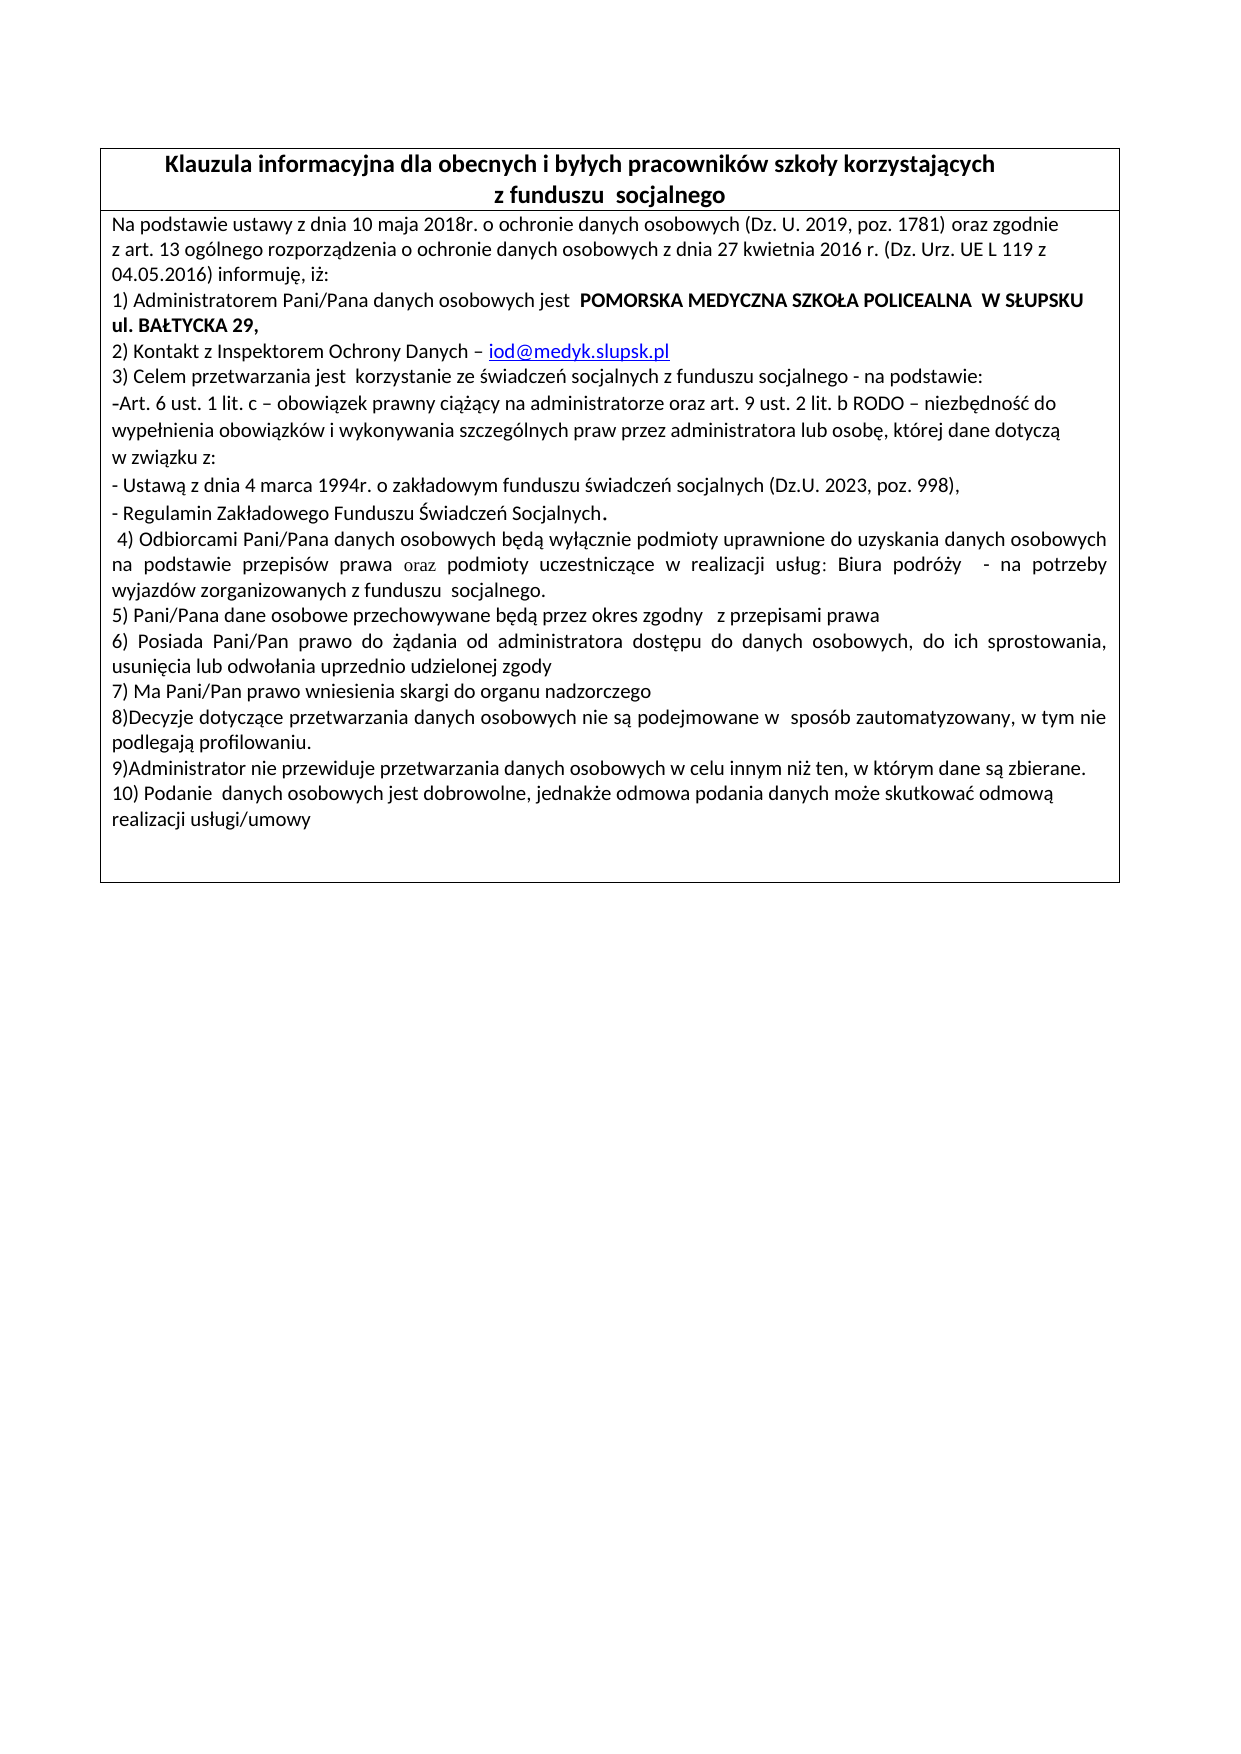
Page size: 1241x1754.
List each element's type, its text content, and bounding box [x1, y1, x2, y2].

table_cell Na podstawie ustawy z dnia 10 maja 2018r. o ochronie danych osobowych (Dz. U. 2019, poz. 1781) oraz zgodnie z art. 13 ogólnego rozporządzenia o ochronie danych osobowych z dnia 27 kwietnia 2016 r. (Dz. Urz. UE L 119 z 04.05.2016) informuję, iż: 1) Administratorem Pani/Pana danych osobowych jest POMORSKA MEDYCZNA SZKOŁA POLICEALNA W SŁUPSKU ul. BAŁTYCKA 29, 2) Kontakt z Inspektorem Ochrony Danych – iod@medyk.slupsk.pl 3) Celem przetwarzania jest korzystanie ze świadczeń socjalnych z funduszu socjalnego - na podstawie: -Art. 6 ust. 1 lit. c – obowiązek prawny ciążący na administratorze oraz art. 9 ust. 2 lit. b RODO – niezbędność do wypełnienia obowiązków i wykonywania szczególnych praw przez administratora lub osobę, której dane dotyczą w związku z: - Ustawą z dnia 4 marca 1994r. o zakładowym funduszu świadczeń socjalnych (Dz.U. 2023, poz. 998), - Regulamin Zakładowego Funduszu Świadczeń Socjalnych. 4) Odbiorcami Pani/Pana danych osobowych będą wyłącznie podmioty uprawnione do uzyskania danych osobowych na podstawie przepisów prawa oraz podmioty uczestniczące w realizacji usług: Biura podróży - na potrzeby wyjazdów zorganizowanych z funduszu socjalnego. 5) Pani/Pana dane osobowe przechowywane będą przez okres zgodny z przepisami prawa 6) Posiada Pani/Pan prawo do żądania od administratora dostępu do danych osobowych, do ich sprostowania, usunięcia lub odwołania uprzednio udzielonej zgody 7) Ma Pani/Pan prawo wniesienia skargi do organu nadzorczego 8)Decyzje dotyczące przetwarzania danych osobowych nie są podejmowane w sposób zautomatyzowany, w tym nie podlegają profilowaniu. 9)Administrator nie przewiduje przetwarzania danych osobowych w celu innym niż ten, w którym dane są zbierane. 10) Podanie danych osobowych jest dobrowolne, jednakże odmowa podania danych może skutkować odmową realizacji usługi/umowy [101, 211, 1119, 882]
table_header Klauzula informacyjna dla obecnych i byłych pracowników szkoły korzystających z funduszu socjalnego [101, 149, 1119, 210]
